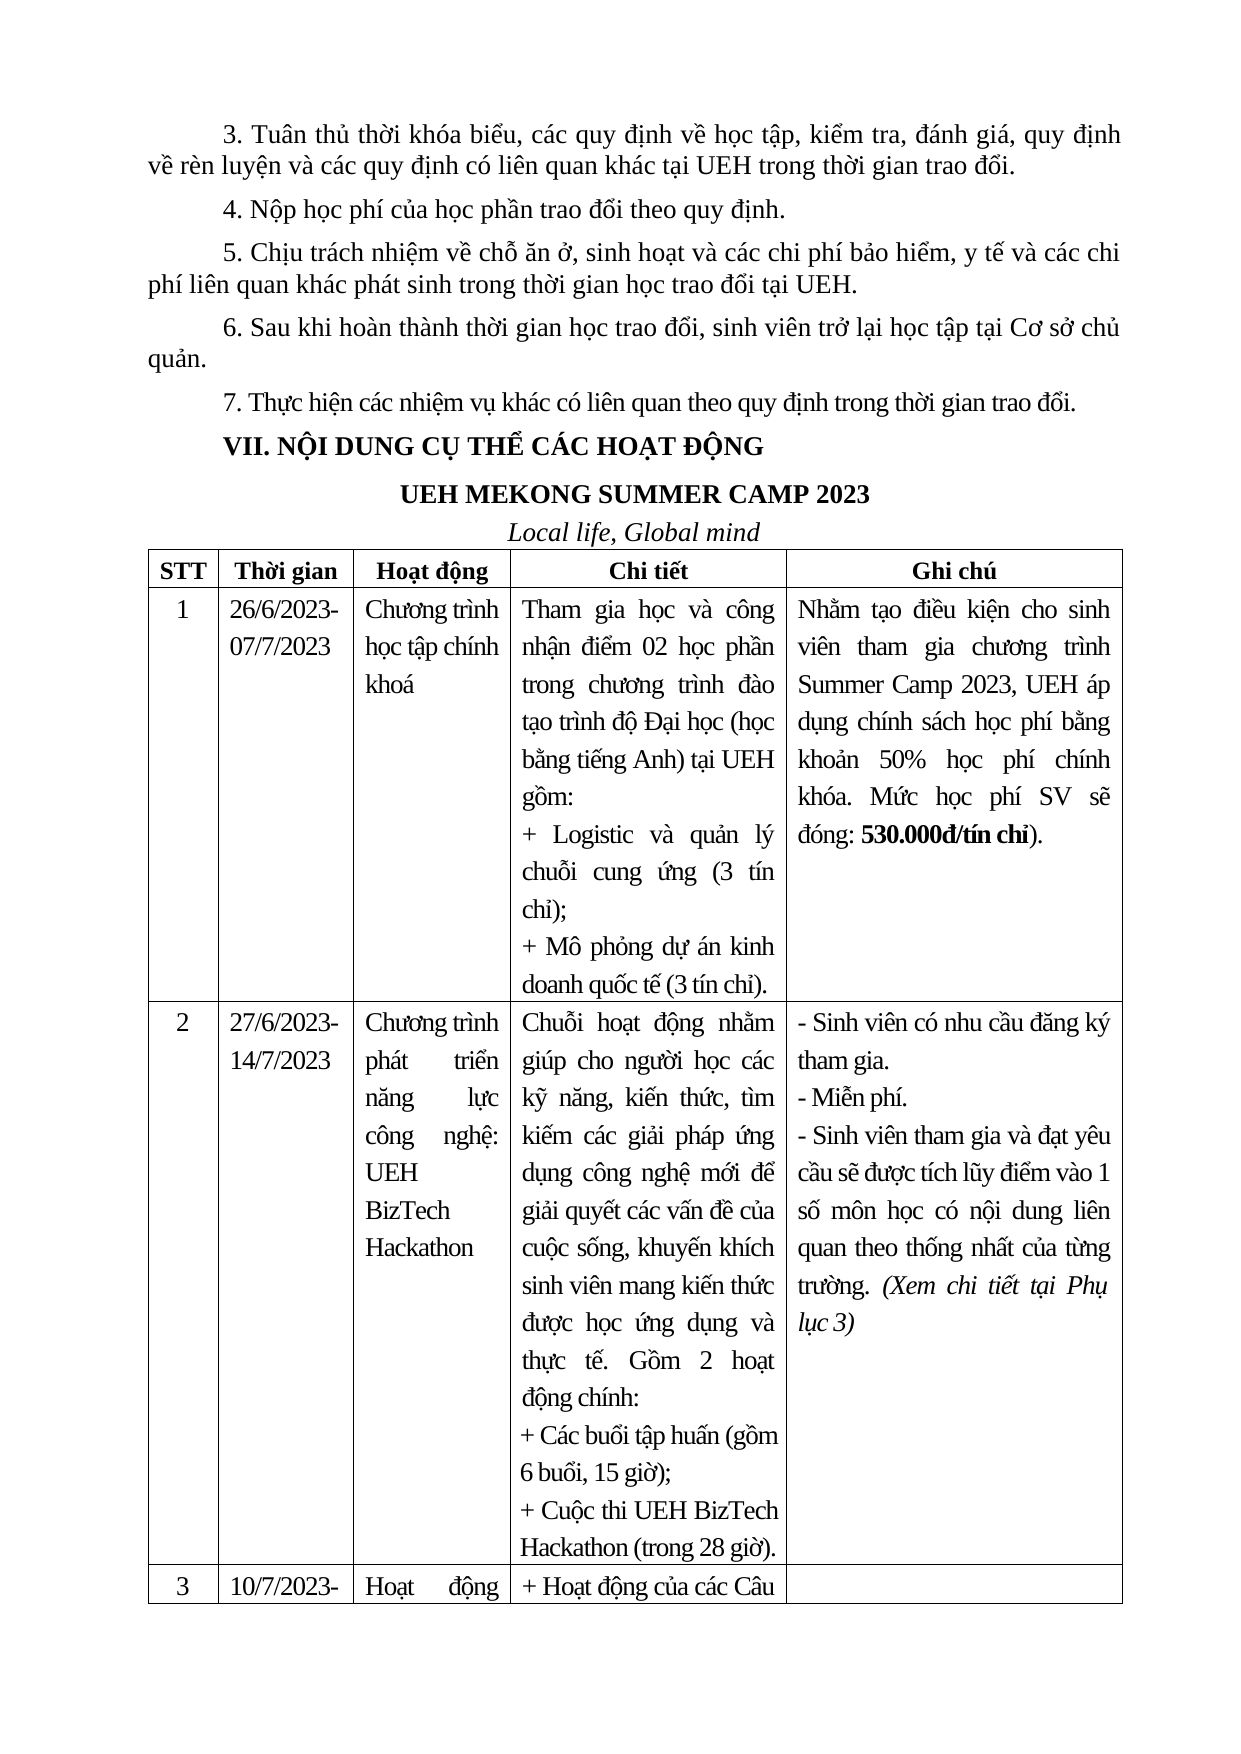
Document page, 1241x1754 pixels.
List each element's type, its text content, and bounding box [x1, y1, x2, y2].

text UEH MEKONG SUMMER CAMP 2023 [148, 473, 1122, 511]
table_cell Nhằm tạo điều kiện cho sinh viên tham gia chương trình Summer Camp 2023, UEH áp dụng chính sách học phí bằng khoản 50% học phí chính khóa. Mức học phí SV sẽ đóng: 530.000đ/tín chỉ). [787, 588, 1122, 1001]
table_cell Chương trình phát triển năng lực công nghệ: UEH BizTech Hackathon [354, 1002, 510, 1564]
table_cell 1 [149, 588, 218, 1001]
table_cell 10/7/2023-28/7/2023 [219, 1565, 353, 1603]
table_cell - Sinh viên có nhu cầu đăng ký tham gia. - Miễn phí. - Sinh viên tham gia và đạt yêu cầu sẽ được tích lũy điểm vào 1 số môn học có nội dung liên quan theo thống nhất của từng trường. (Xem chi tiết tại Phụ lục 3) [787, 1002, 1122, 1564]
text VII. NỘI DUNG CỤ THỂ CÁC HOẠT ĐỘNG [148, 430, 1122, 461]
text 6. Sau khi hoàn thành thời gian học trao đổi, sinh viên trở lại học tập tại Cơ sở chủ quản. [148, 311, 1122, 374]
text 5. Chịu trách nhiệm về chỗ ăn ở, sinh hoạt và các chi phí bảo hiểm, y tế và các chi phí liên quan khác phát sinh trong thời gian học trao đổi tại UEH. [148, 237, 1122, 299]
table_cell Chương trình học tập chính khoá [354, 588, 510, 1001]
text 4. Nộp học phí của học phần trao đổi theo quy định. [148, 193, 1122, 224]
table_cell Tham gia học và công nhận điểm 02 học phần trong chương trình đào tạo trình độ Đại học (học bằng tiếng Anh) tại UEH gồm: + Logistic và quản lý chuỗi cung ứng (3 tín chỉ); + Mô phỏng dự án kinh doanh quốc tế (3 tín chỉ). [511, 588, 786, 1001]
text 3. Tuân thủ thời khóa biểu, các quy định về học tập, kiểm tra, đánh giá, quy định về rèn luyện và các quy định có liên quan khác tại UEH trong thời gian trao đổi. [148, 118, 1122, 180]
table_cell 2 [149, 1002, 218, 1564]
table_header Chi tiết [511, 550, 786, 587]
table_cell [511, 1565, 786, 1603]
table_cell 27/6/2023- 14/7/2023 [219, 1002, 353, 1564]
table_cell Chuỗi hoạt động nhằm giúp cho người học các kỹ năng, kiến thức, tìm kiếm các giải pháp ứng dụng công nghệ mới để giải quyết các vấn đề của cuộc sống, khuyến khích sinh viên mang kiến thức được học ứng dụng và thực tế. Gồm 2 hoạt động chính: + Các buổi tập huấn (gồm 6 buổi, 15 giờ); + Cuộc thi UEH BizTech Hackathon (trong 28 giờ). [511, 1002, 786, 1564]
table_cell 3 [149, 1565, 218, 1603]
table_header Ghi chú [787, 550, 1122, 587]
table_header Thời gian [219, 550, 353, 587]
table_header STT [149, 550, 218, 587]
table_cell 26/6/2023-07/7/2023 [219, 588, 353, 1001]
text Local life, Global mind [148, 511, 1122, 548]
text 7. Thực hiện các nhiệm vụ khác có liên quan theo quy định trong thời gian trao đổi. [148, 386, 1122, 417]
table_cell Hoạt động sinh viên [354, 1565, 510, 1603]
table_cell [787, 1565, 1122, 1603]
table_header Hoạt động [354, 550, 510, 587]
